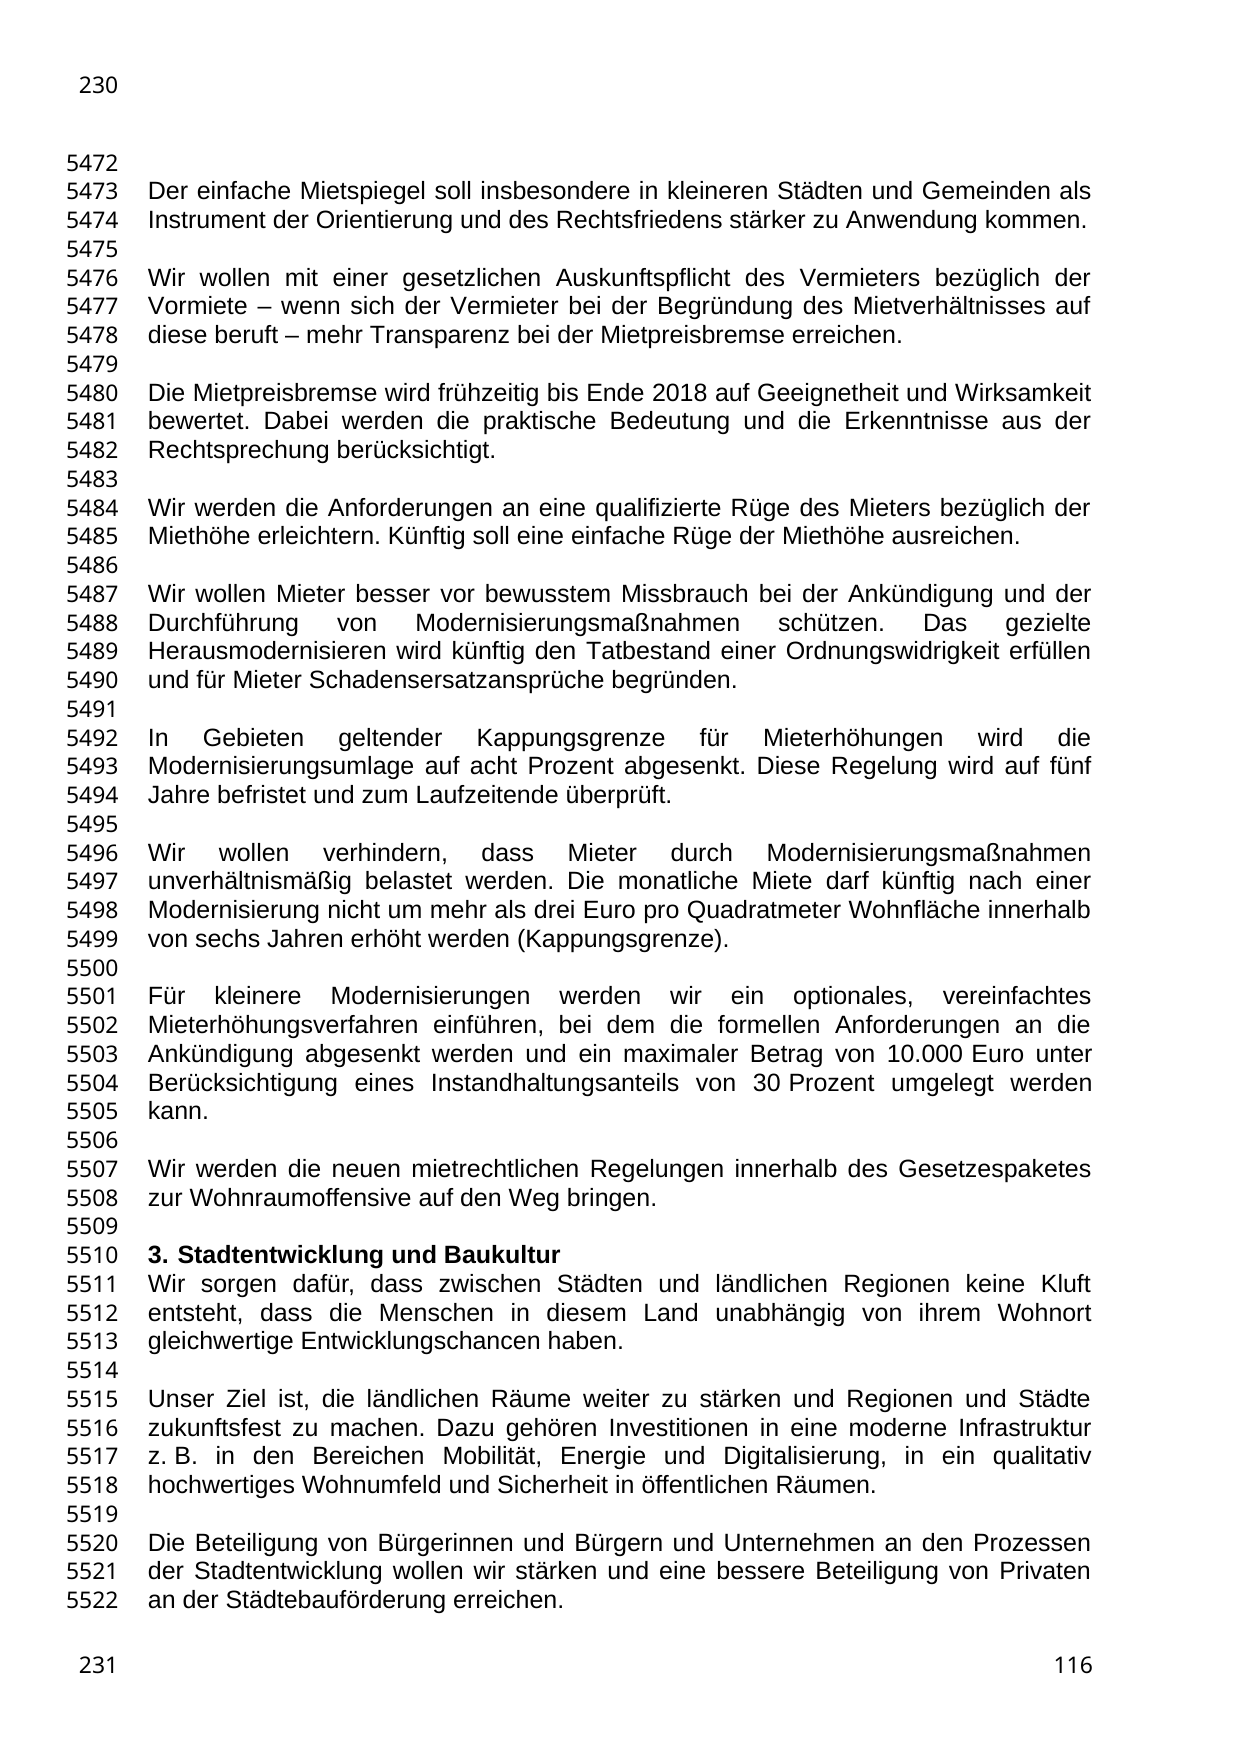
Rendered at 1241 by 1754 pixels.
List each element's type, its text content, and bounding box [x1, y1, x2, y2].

text Die Beteiligung von Bürgerinnen und Bürgern und Unternehmen an den Prozessen der Stadtentwicklung wollen wir stärken und eine bessere Beteiligung von Privaten an der Städtebauförderung erreichen. [148, 1528, 1093, 1614]
text Wir wollen Mieter besser vor bewusstem Missbrauch bei der Ankündigung und der Durchführung von Modernisierungsmaßnahmen schützen. Das gezielte Herausmodernisieren wird künftig den Tatbestand einer Ordnungswidrigkeit erfüllen und für Mieter Schadensersatzansprüche begründen. [148, 579, 1093, 694]
text Wir wollen verhindern, dass Mieter durch Modernisierungsmaßnahmen unverhältnismäßig belastet werden. Die monatliche Miete darf künftig nach einer Modernisierung nicht um mehr als drei Euro pro Quadratmeter Wohnfläche innerhalb von sechs Jahren erhöht werden (Kappungsgrenze). [148, 838, 1093, 953]
text Wir werden die Anforderungen an eine qualifizierte Rüge des Mieters bezüglich der Miethöhe erleichtern. Künftig soll eine einfache Rüge der Miethöhe ausreichen. [148, 493, 1093, 550]
text In Gebieten geltender Kappungsgrenze für Mieterhöhungen wird die Modernisierungsumlage auf acht Prozent abgesenkt. Diese Regelung wird auf fünf Jahre befristet und zum Laufzeitende überprüft. [148, 723, 1093, 809]
text Wir wollen mit einer gesetzlichen Auskunftspflicht des Vermieters bezüglich der Vormiete – wenn sich der Vermieter bei der Begründung des Mietverhältnisses auf diese beruft – mehr Transparenz bei der Mietpreisbremse erreichen. [148, 263, 1093, 349]
text Die Mietpreisbremse wird frühzeitig bis Ende 2018 auf Geeignetheit und Wirksamkeit bewertet. Dabei werden die praktische Bedeutung und die Erkenntnisse aus der Rechtsprechung berücksichtigt. [148, 378, 1093, 464]
text Für kleinere Modernisierungen werden wir ein optionales, vereinfachtes Mieterhöhungsverfahren einführen, bei dem die formellen Anforderungen an die Ankündigung abgesenkt werden und ein maximaler Betrag von 10.000 Euro unter Berücksichtigung eines Instandhaltungsanteils von 30 Prozent umgelegt werden kann. [148, 981, 1093, 1125]
text Wir werden die neuen mietrechtlichen Regelungen innerhalb des Gesetzespaketes zur Wohnraumoffensive auf den Weg bringen. [148, 1154, 1093, 1211]
text Der einfache Mietspiegel soll insbesondere in kleineren Städten und Gemeinden als Instrument der Orientierung und des Rechtsfriedens stärker zu Anwendung kommen. [148, 176, 1093, 234]
text Wir sorgen dafür, dass zwischen Städten und ländlichen Regionen keine Kluft entsteht, dass die Menschen in diesem Land unabhängig von ihrem Wohnort gleichwertige Entwicklungschancen haben. [148, 1269, 1093, 1355]
text Unser Ziel ist, die ländlichen Räume weiter zu stärken und Regionen und Städte zukunftsfest zu machen. Dazu gehören Investitionen in eine moderne Infrastruktur z. B. in den Bereichen Mobilität, Energie und Digitalisierung, in ein qualitativ hochwertiges Wohnumfeld und Sicherheit in öffentlichen Räumen. [148, 1384, 1093, 1499]
subtitle Stadtentwicklung und Baukultur [148, 1240, 1093, 1269]
